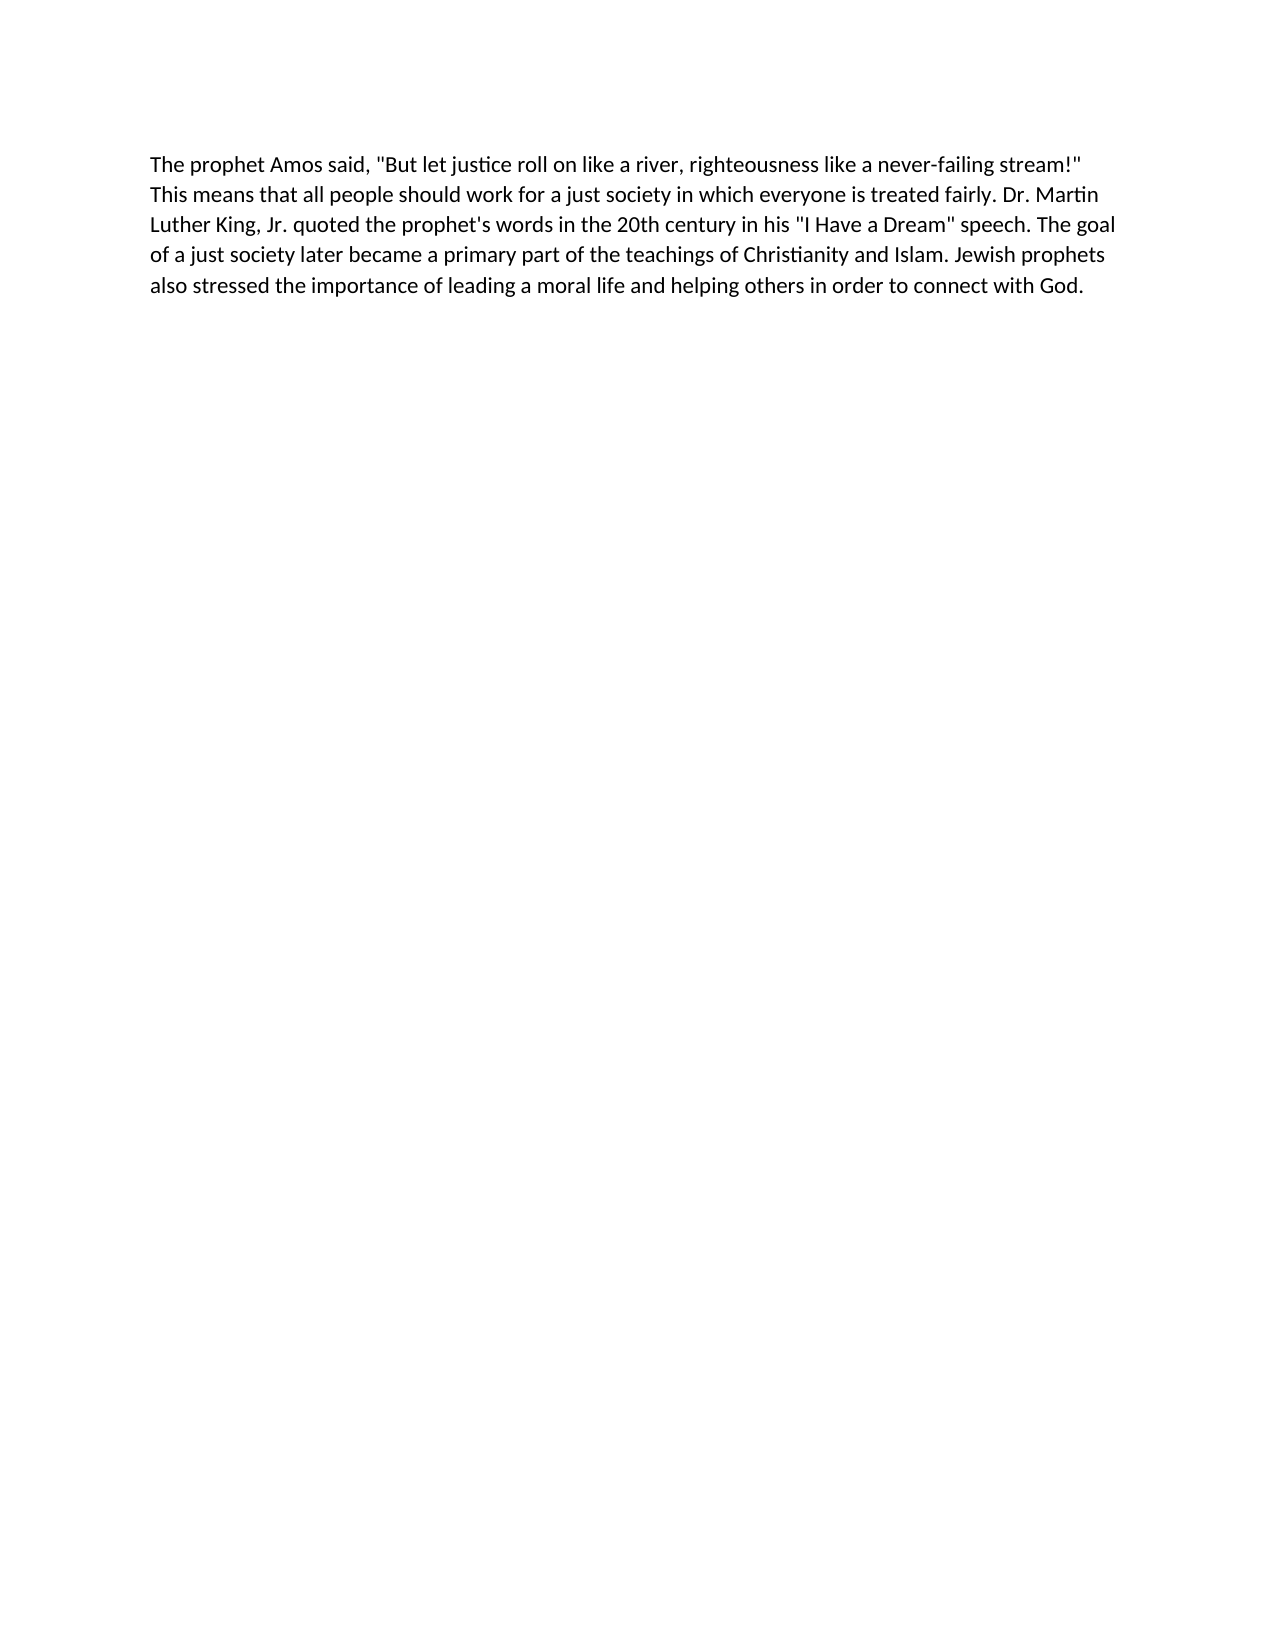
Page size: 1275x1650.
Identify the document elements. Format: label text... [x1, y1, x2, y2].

text The prophet Amos said, "But let justice roll on like a river, righteousness like a never-failing stream!" This means that all people should work for a just society in which everyone is treated fairly. Dr. Martin Luther King, Jr. quoted the prophet's words in the 20th century in his "I Have a Dream" speech. The goal of a just society later became a primary part of the teachings of Christianity and Islam. Jewish prophets also stressed the importance of leading a moral life and helping others in order to connect with God. [150, 150, 1125, 299]
